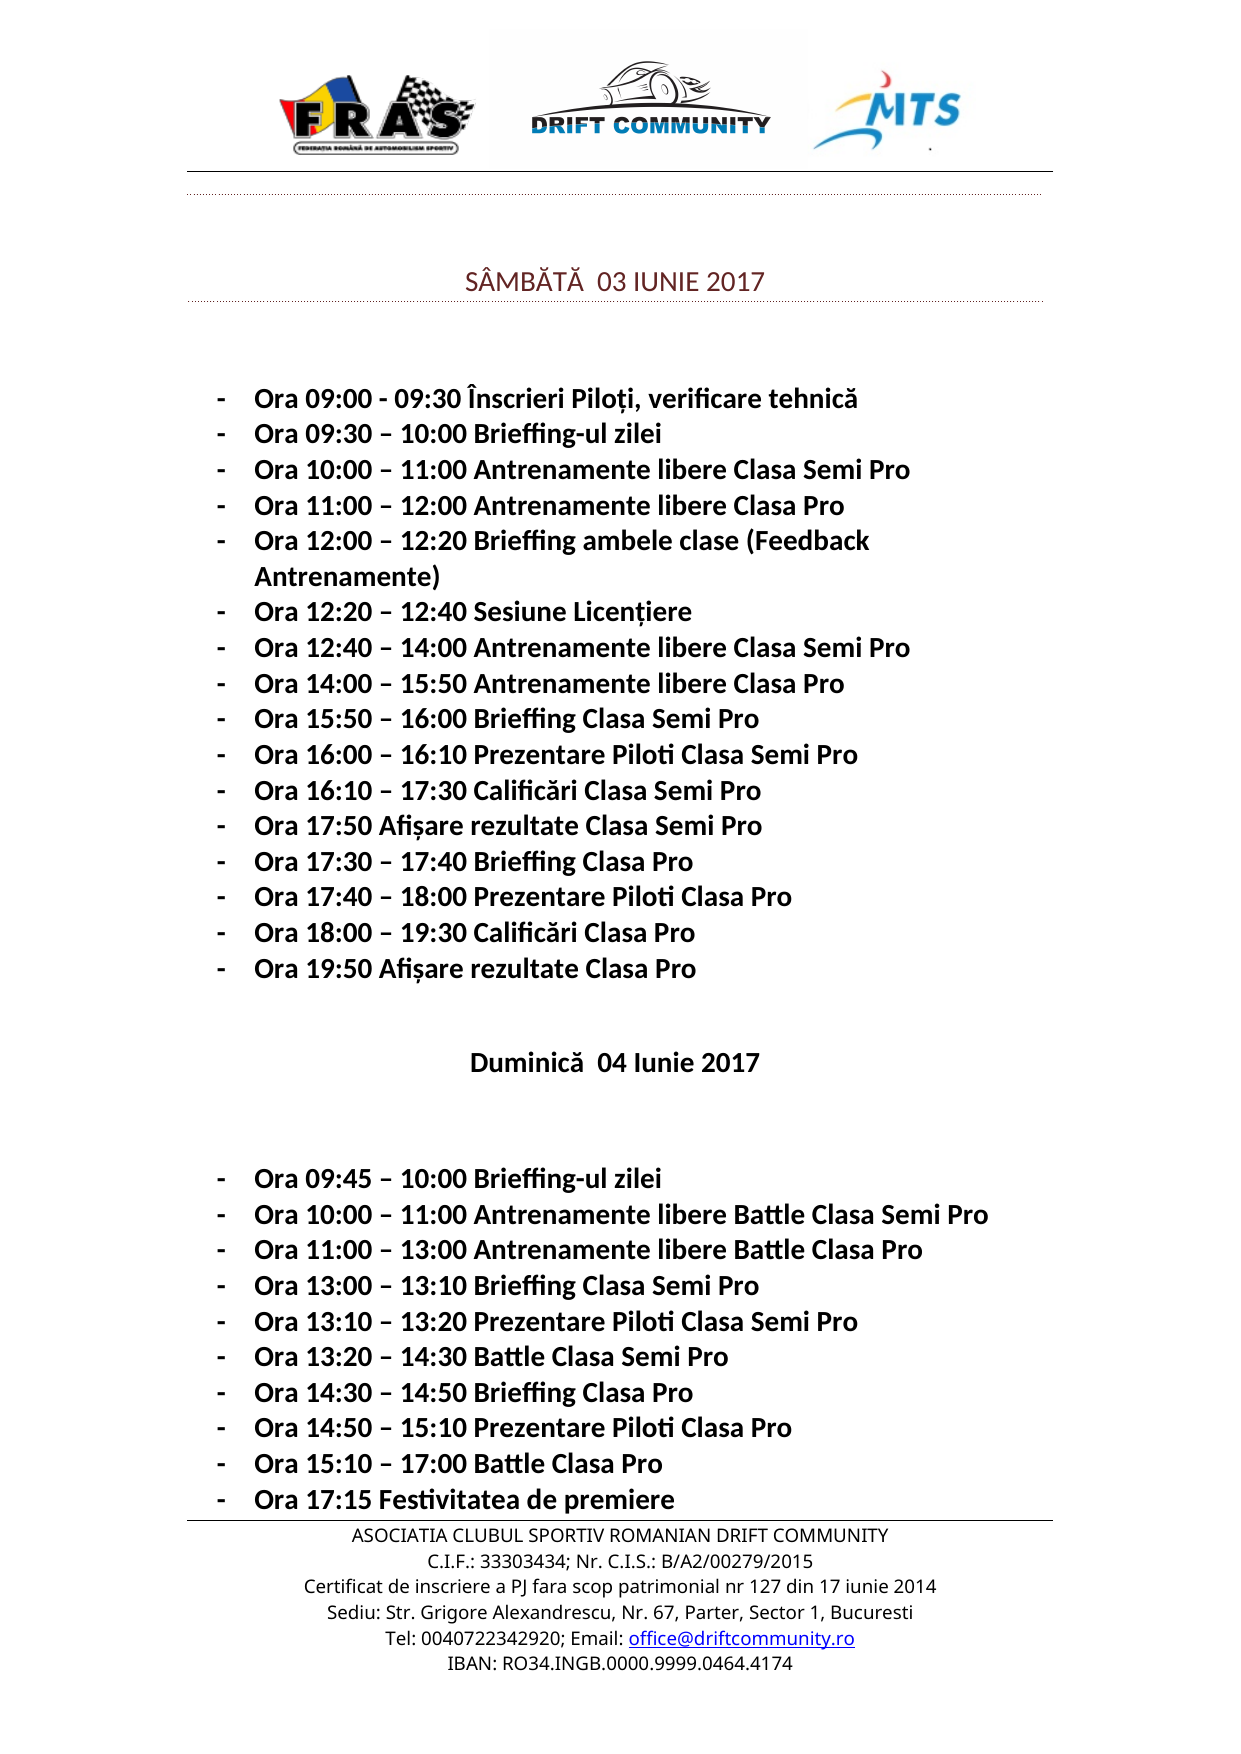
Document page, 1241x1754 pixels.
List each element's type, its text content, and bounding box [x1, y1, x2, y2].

list Ora 12:00 – 12:20 Brieffing ambele clase (Feedback Antrenamente) [217, 522, 1043, 593]
list Ora 17:15 Festivitatea de premiere [217, 1481, 1043, 1516]
list Ora 09:30 – 10:00 Brieffing-ul zilei [217, 415, 1043, 451]
list Ora 17:50 Afișare rezultate Clasa Semi Pro [217, 807, 1043, 843]
list Ora 16:00 – 16:10 Prezentare Piloti Clasa Semi Pro [217, 736, 1043, 772]
list Ora 13:00 – 13:10 Brieffing Clasa Semi Pro [217, 1267, 1043, 1303]
list Ora 14:00 – 15:50 Antrenamente libere Clasa Pro [217, 665, 1043, 700]
list Ora 12:20 – 12:40 Sesiune Licențiere [217, 593, 1043, 629]
list Ora 09:00 - 09:30 Înscrieri Piloți, verificare tehnică [217, 380, 1043, 415]
list Ora 10:00 – 11:00 Antrenamente libere Battle Clasa Semi Pro [217, 1196, 1043, 1231]
subtitle Sâmbătă 03 Iunie 2017 [187, 260, 1043, 302]
list Ora 15:50 – 16:00 Brieffing Clasa Semi Pro [217, 700, 1043, 736]
list Ora 14:30 – 14:50 Brieffing Clasa Pro [217, 1374, 1043, 1409]
list Ora 18:00 – 19:30 Calificări Clasa Pro [217, 914, 1043, 950]
list Ora 15:10 – 17:00 Battle Clasa Pro [217, 1445, 1043, 1481]
list Ora 19:50 Afișare rezultate Clasa Pro [217, 950, 1043, 985]
list Ora 11:00 – 13:00 Antrenamente libere Battle Clasa Pro [217, 1231, 1043, 1267]
list Ora 14:50 – 15:10 Prezentare Piloti Clasa Pro [217, 1409, 1043, 1445]
list Ora 10:00 – 11:00 Antrenamente libere Clasa Semi Pro [217, 451, 1043, 487]
list Ora 17:30 – 17:40 Brieffing Clasa Pro [217, 843, 1043, 878]
list Ora 17:40 – 18:00 Prezentare Piloti Clasa Pro [217, 878, 1043, 914]
text Duminică 04 Iunie 2017 [187, 1044, 1043, 1079]
list Ora 12:40 – 14:00 Antrenamente libere Clasa Semi Pro [217, 629, 1043, 665]
list Ora 13:10 – 13:20 Prezentare Piloti Clasa Semi Pro [217, 1303, 1043, 1338]
list Ora 16:10 – 17:30 Calificări Clasa Semi Pro [217, 772, 1043, 807]
picture [264, 29, 977, 169]
list Ora 13:20 – 14:30 Battle Clasa Semi Pro [217, 1338, 1043, 1374]
list Ora 09:45 – 10:00 Brieffing-ul zilei [217, 1160, 1043, 1196]
list Ora 11:00 – 12:00 Antrenamente libere Clasa Pro [217, 487, 1043, 522]
